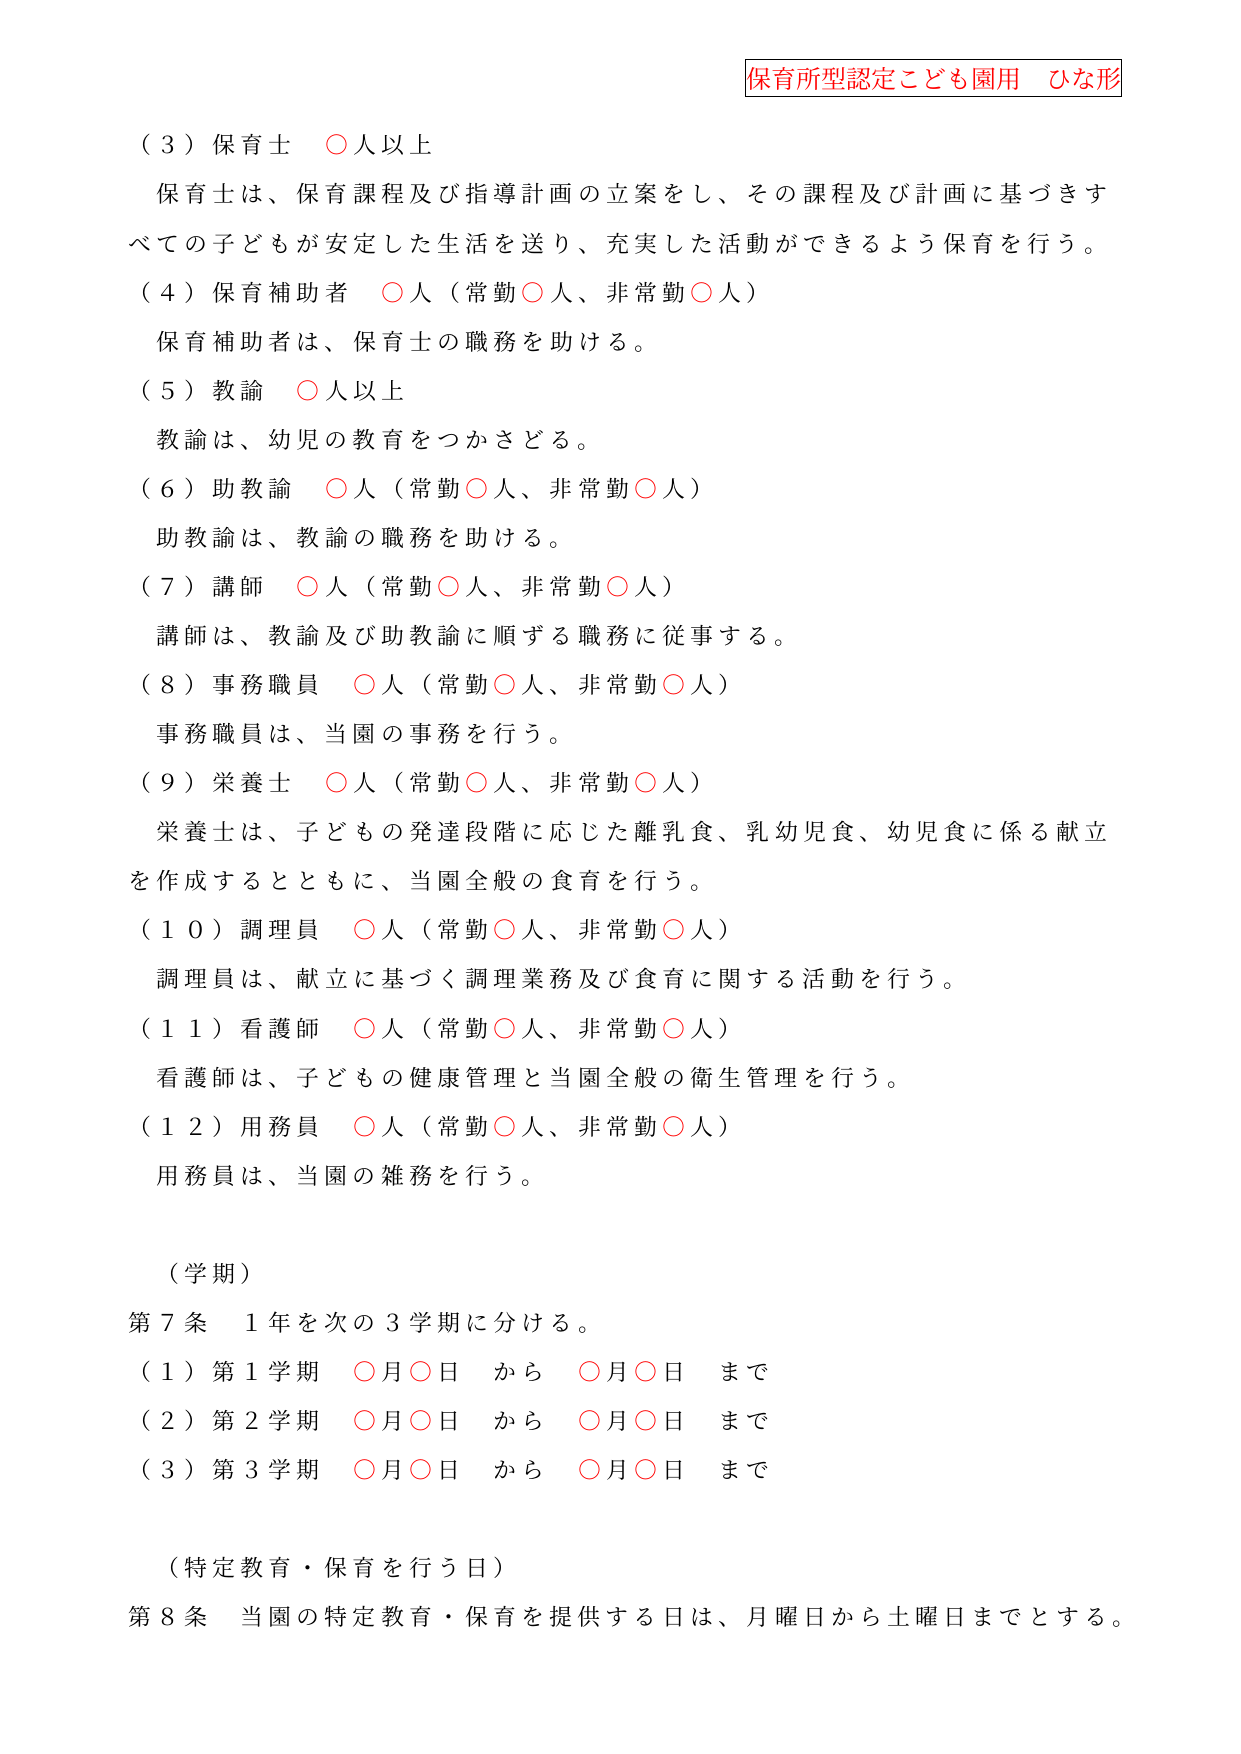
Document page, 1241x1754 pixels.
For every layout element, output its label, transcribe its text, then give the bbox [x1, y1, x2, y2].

text 保育士は、保育課程及び指導計画の立案をし、その課程及び計画に基づきすべての子どもが安定した生活を送り、充実した活動ができるよう保育を行う。 [128, 168, 1112, 267]
text （４）保育補助者 ○人（常勤○人、非常勤○人） [128, 267, 1112, 316]
text 講師は、教諭及び助教諭に順ずる職務に従事する。 [128, 610, 1112, 659]
text （学期） [128, 1248, 1112, 1297]
text （１０）調理員 ○人（常勤○人、非常勤○人） [128, 904, 1112, 953]
text （１２）用務員 ○人（常勤○人、非常勤○人） [128, 1101, 1112, 1150]
text 用務員は、当園の雑務を行う。 [153, 1150, 1112, 1199]
text 調理員は、献立に基づく調理業務及び食育に関する活動を行う。 [128, 953, 1112, 1003]
text （９）栄養士 ○人（常勤○人、非常勤○人） [128, 757, 1112, 806]
text （特定教育・保育を行う日） [128, 1542, 1112, 1591]
text （１）第１学期 ○月○日 から ○月○日 まで [128, 1346, 1112, 1395]
text （３）保育士 ○人以上 [128, 119, 1112, 168]
text （６）助教諭 ○人（常勤○人、非常勤○人） [128, 463, 1112, 512]
text 教諭は、幼児の教育をつかさどる。 [128, 414, 1112, 463]
text 保育補助者は、保育士の職務を助ける。 [128, 316, 1112, 365]
text 第８条 当園の特定教育・保育を提供する日は、月曜日から土曜日までとする。 [128, 1591, 1112, 1640]
text 助教諭は、教諭の職務を助ける。 [128, 512, 1112, 561]
text （１１）看護師 ○人（常勤○人、非常勤○人） [128, 1003, 1112, 1052]
text （７）講師 ○人（常勤○人、非常勤○人） [128, 561, 1112, 610]
text （５）教諭 ○人以上 [128, 365, 1112, 414]
text （８）事務職員 ○人（常勤○人、非常勤○人） [128, 659, 1112, 708]
text （２）第２学期 ○月○日 から ○月○日 まで [128, 1395, 1112, 1444]
text 第７条 １年を次の３学期に分ける。 [128, 1297, 1112, 1346]
text 事務職員は、当園の事務を行う。 [128, 708, 1112, 757]
text （３）第３学期 ○月○日 から ○月○日 まで [128, 1444, 1112, 1493]
text 看護師は、子どもの健康管理と当園全般の衛生管理を行う。 [128, 1052, 1112, 1101]
text 栄養士は、子どもの発達段階に応じた離乳食、乳幼児食、幼児食に係る献立を作成するとともに、当園全般の食育を行う。 [128, 806, 1112, 904]
